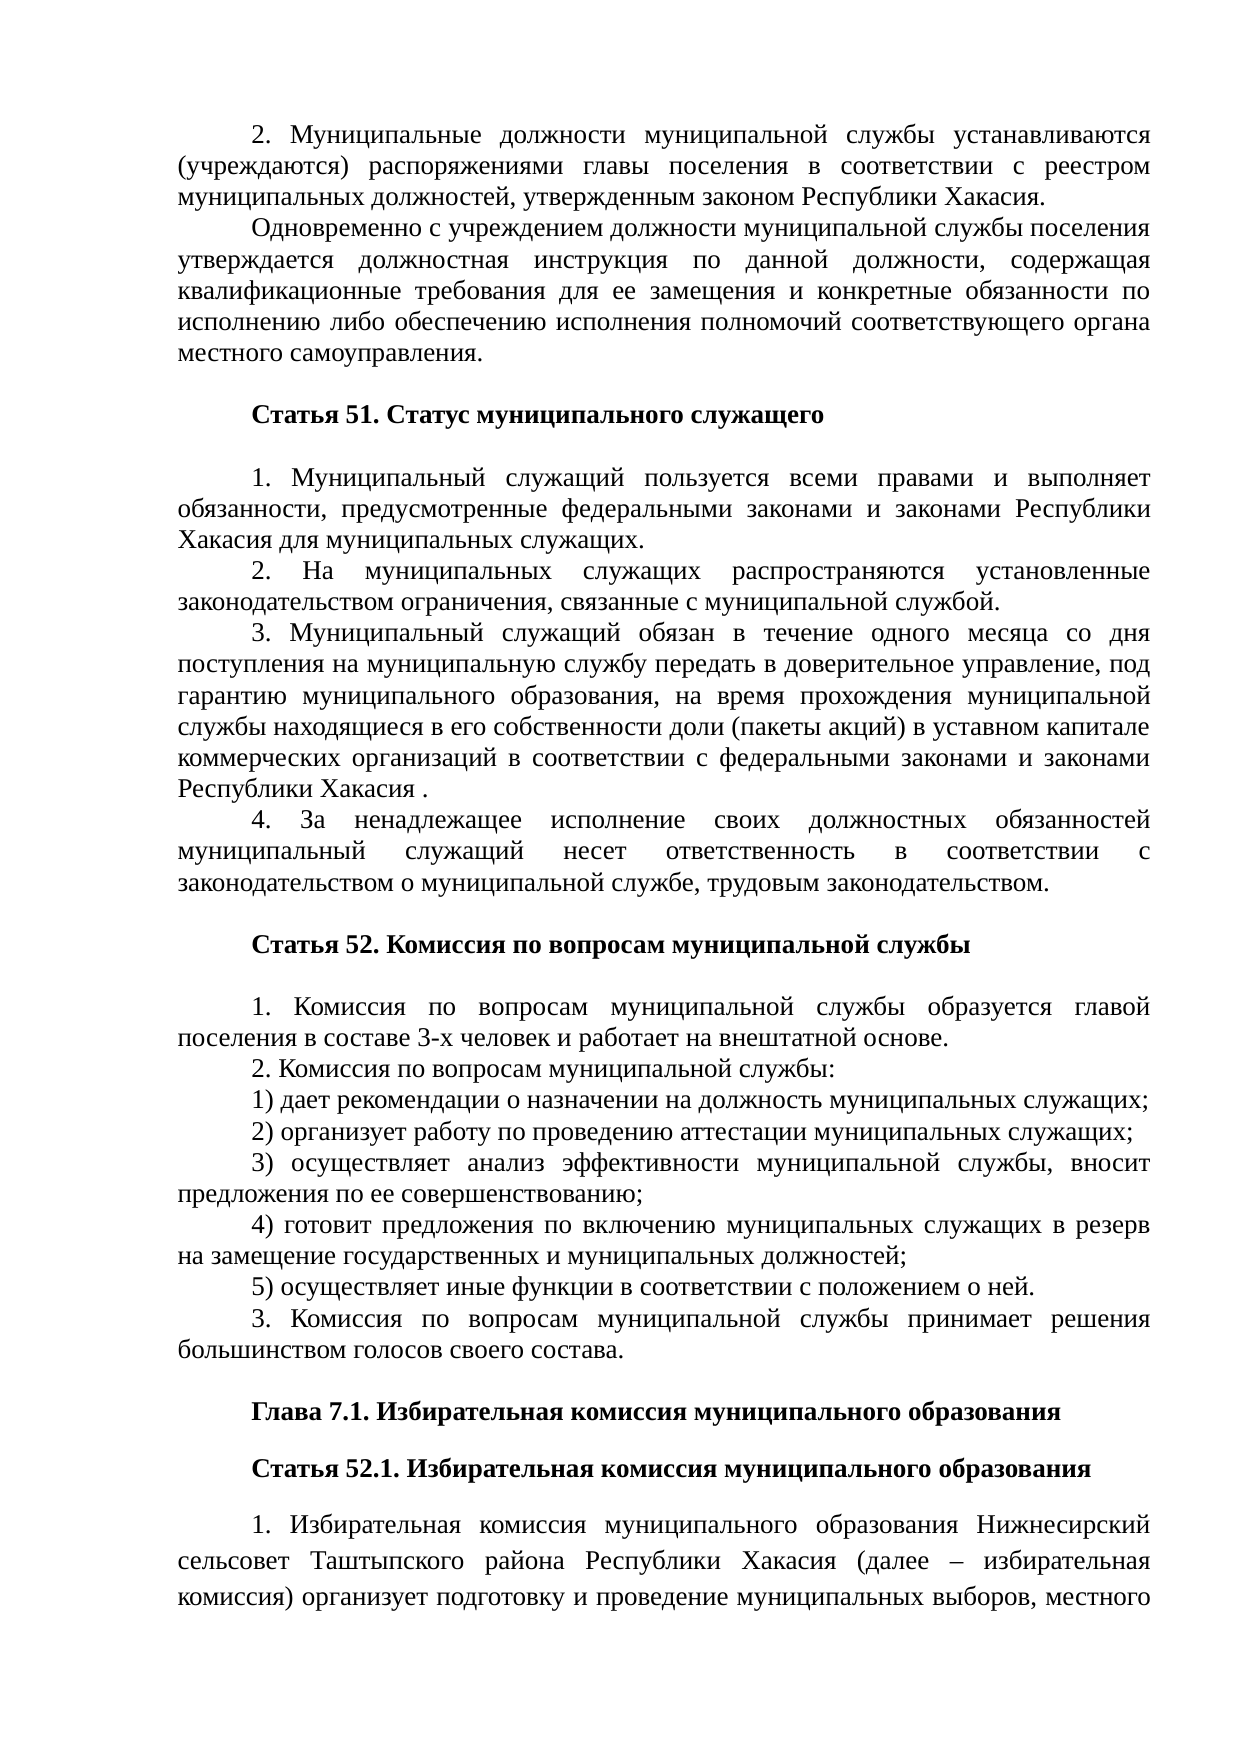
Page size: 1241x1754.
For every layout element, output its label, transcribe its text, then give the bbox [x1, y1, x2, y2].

text 3) осуществляет анализ эффективности муниципальной службы, вносит предложения по ее совершенствованию; [177, 1146, 1152, 1208]
text 2. Муниципальные должности муниципальной службы устанавливаются (учреждаются) распоряжениями главы поселения в соответствии с реестром муниципальных должностей, утвержденным законом Республики Хакасия. [177, 118, 1152, 212]
text Статья 51. Статус муниципального служащего [177, 398, 1152, 429]
text Статья 52.1. Избирательная комиссия муниципального образования [177, 1452, 1152, 1483]
text 4. За ненадлежащее исполнение своих должностных обязанностей муниципальный служащий несет ответственность в соответствии с законодательством о муниципальной службе, трудовым законодательством. [177, 803, 1152, 897]
text 3. Комиссия по вопросам муниципальной службы принимает решения большинством голосов своего состава. [177, 1302, 1152, 1364]
text Одновременно с учреждением должности муниципальной службы поселения утверждается должностная инструкция по данной должности, содержащая квалификационные требования для ее замещения и конкретные обязанности по исполнению либо обеспечению исполнения полномочий соответствующего органа местного самоуправления. [177, 212, 1152, 367]
text 2. На муниципальных служащих распространяются установленные законодательством ограничения, связанные с муниципальной службой. [177, 554, 1152, 616]
text Глава 7.1. Избирательная комиссия муниципального образования [177, 1395, 1152, 1426]
text 1) дает рекомендации о назначении на должность муниципальных служащих; [177, 1084, 1152, 1115]
text Статья 52. Комиссия по вопросам муниципальной службы [177, 928, 1152, 959]
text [177, 1508, 1152, 1611]
text 1. Комиссия по вопросам муниципальной службы образуется главой поселения в составе 3-х человек и работает на внештатной основе. [177, 990, 1152, 1052]
text 1. Муниципальный служащий пользуется всеми правами и выполняет обязанности, предусмотренные федеральными законами и законами Республики Хакасия для муниципальных служащих. [177, 461, 1152, 554]
text 2. Комиссия по вопросам муниципальной службы: [177, 1052, 1152, 1084]
text 3. Муниципальный служащий обязан в течение одного месяца со дня поступления на муниципальную службу передать в доверительное управление, под гарантию муниципального образования, на время прохождения муниципальной службы находящиеся в его собственности доли (пакеты акций) в уставном капитале коммерческих организаций в соответствии с федеральными законами и законами Республики Хакасия . [177, 616, 1152, 803]
text 2) организует работу по проведению аттестации муниципальных служащих; [177, 1115, 1152, 1146]
text 4) готовит предложения по включению муниципальных служащих в резерв на замещение государственных и муниципальных должностей; [177, 1208, 1152, 1271]
text 5) осуществляет иные функции в соответствии с положением о ней. [177, 1271, 1152, 1302]
